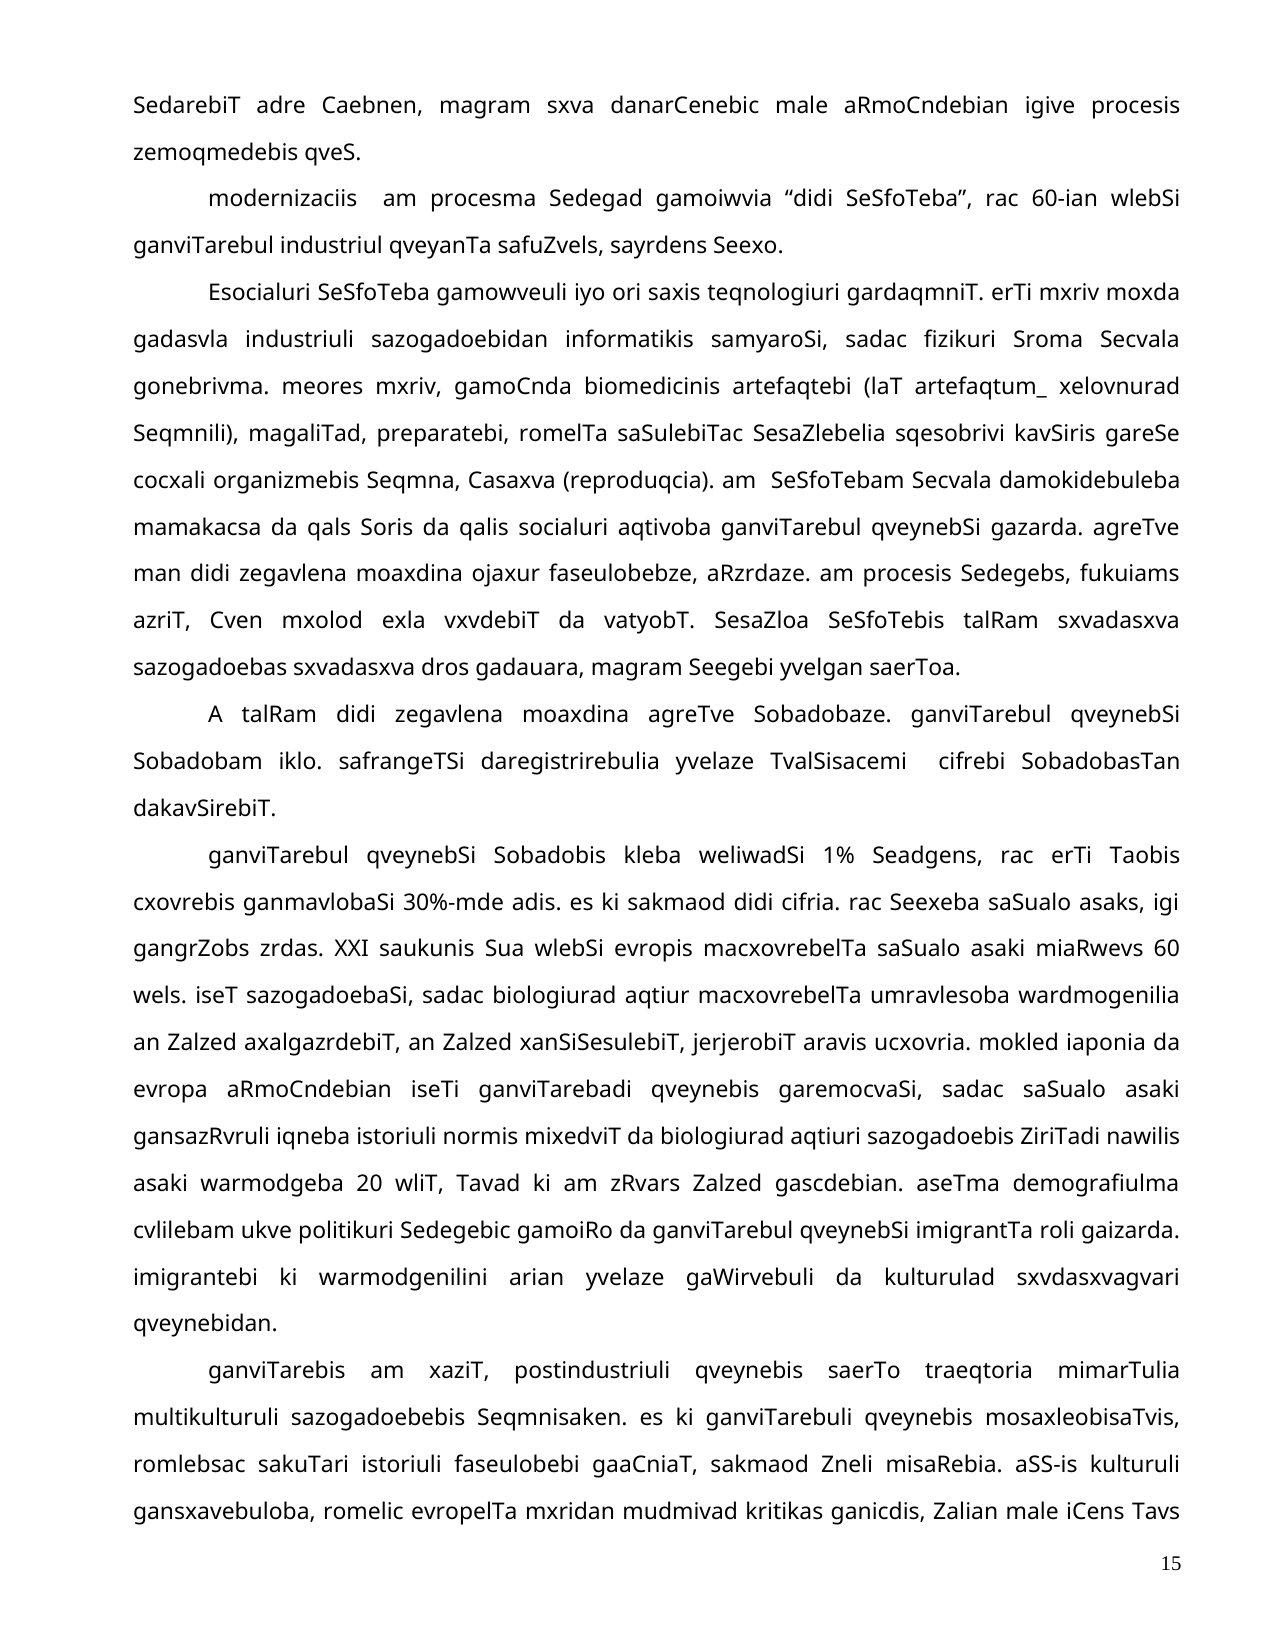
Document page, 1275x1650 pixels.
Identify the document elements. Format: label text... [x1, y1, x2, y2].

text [133, 89, 1181, 167]
text modernizaciis am procesma Sedegad gamoiwvia “didi SeSfoTeba”, rac 60-ian wlebSi ganviTarebul industriul qveyanTa safuZvels, sayrdens Seexo. [133, 182, 1181, 261]
text ganviTarebul qveynebSi Sobadobis kleba weliwadSi 1% Seadgens, rac erTi Taobis cxovrebis ganmavlobaSi 30%-mde adis. es ki sakmaod didi cifria. rac Seexeba saSualo asaks, igi gangrZobs zrdas. XXI saukunis Sua wlebSi evropis macxovrebelTa saSualo asaki miaRwevs 60 wels. iseT sazogadoebaSi, sadac biologiurad aqtiur macxovrebelTa umravlesoba wardmogenilia an Zalzed axalgazrdebiT, an Zalzed xanSiSesulebiT, jerjerobiT aravis ucxovria. mokled iaponia da evropa aRmoCndebian iseTi ganviTarebadi qveynebis garemocvaSi, sadac saSualo asaki gansazRvruli iqneba istoriuli normis mixedviT da biologiurad aqtiuri sazogadoebis ZiriTadi nawilis asaki warmodgeba 20 wliT, Tavad ki am zRvars Zalzed gascdebian. aseTma demografiulma cvlilebam ukve politikuri Sedegebic gamoiRo da ganviTarebul qveynebSi imigrantTa roli gaizarda. imigrantebi ki warmodgenilini arian yvelaze gaWirvebuli da kulturulad sxvdasxvagvari qveynebidan. [133, 839, 1181, 1339]
text Esocialuri SeSfoTeba gamowveuli iyo ori saxis teqnologiuri gardaqmniT. erTi mxriv moxda gadasvla industriuli sazogadoebidan informatikis samyaroSi, sadac fizikuri Sroma Secvala gonebrivma. meores mxriv, gamoCnda biomedicinis artefaqtebi (laT artefaqtum_ xelovnurad Seqmnili), magaliTad, preparatebi, romelTa saSulebiTac SesaZlebelia sqesobrivi kavSiris gareSe cocxali organizmebis Seqmna, Casaxva (reproduqcia). am SeSfoTebam Secvala damokidebuleba mamakacsa da qals Soris da qalis socialuri aqtivoba ganviTarebul qveynebSi gazarda. agreTve man didi zegavlena moaxdina ojaxur faseulobebze, aRzrdaze. am procesis Sedegebs, fukuiams azriT, Cven mxolod exla vxvdebiT da vatyobT. SesaZloa SeSfoTebis talRam sxvadasxva sazogadoebas sxvadasxva dros gadauara, magram Seegebi yvelgan saerToa. [133, 276, 1181, 682]
text A talRam didi zegavlena moaxdina agreTve Sobadobaze. ganviTarebul qveynebSi Sobadobam iklo. safrangeTSi daregistrirebulia yvelaze TvalSisacemi cifrebi SobadobasTan dakavSirebiT. [133, 698, 1181, 823]
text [133, 1354, 1181, 1526]
